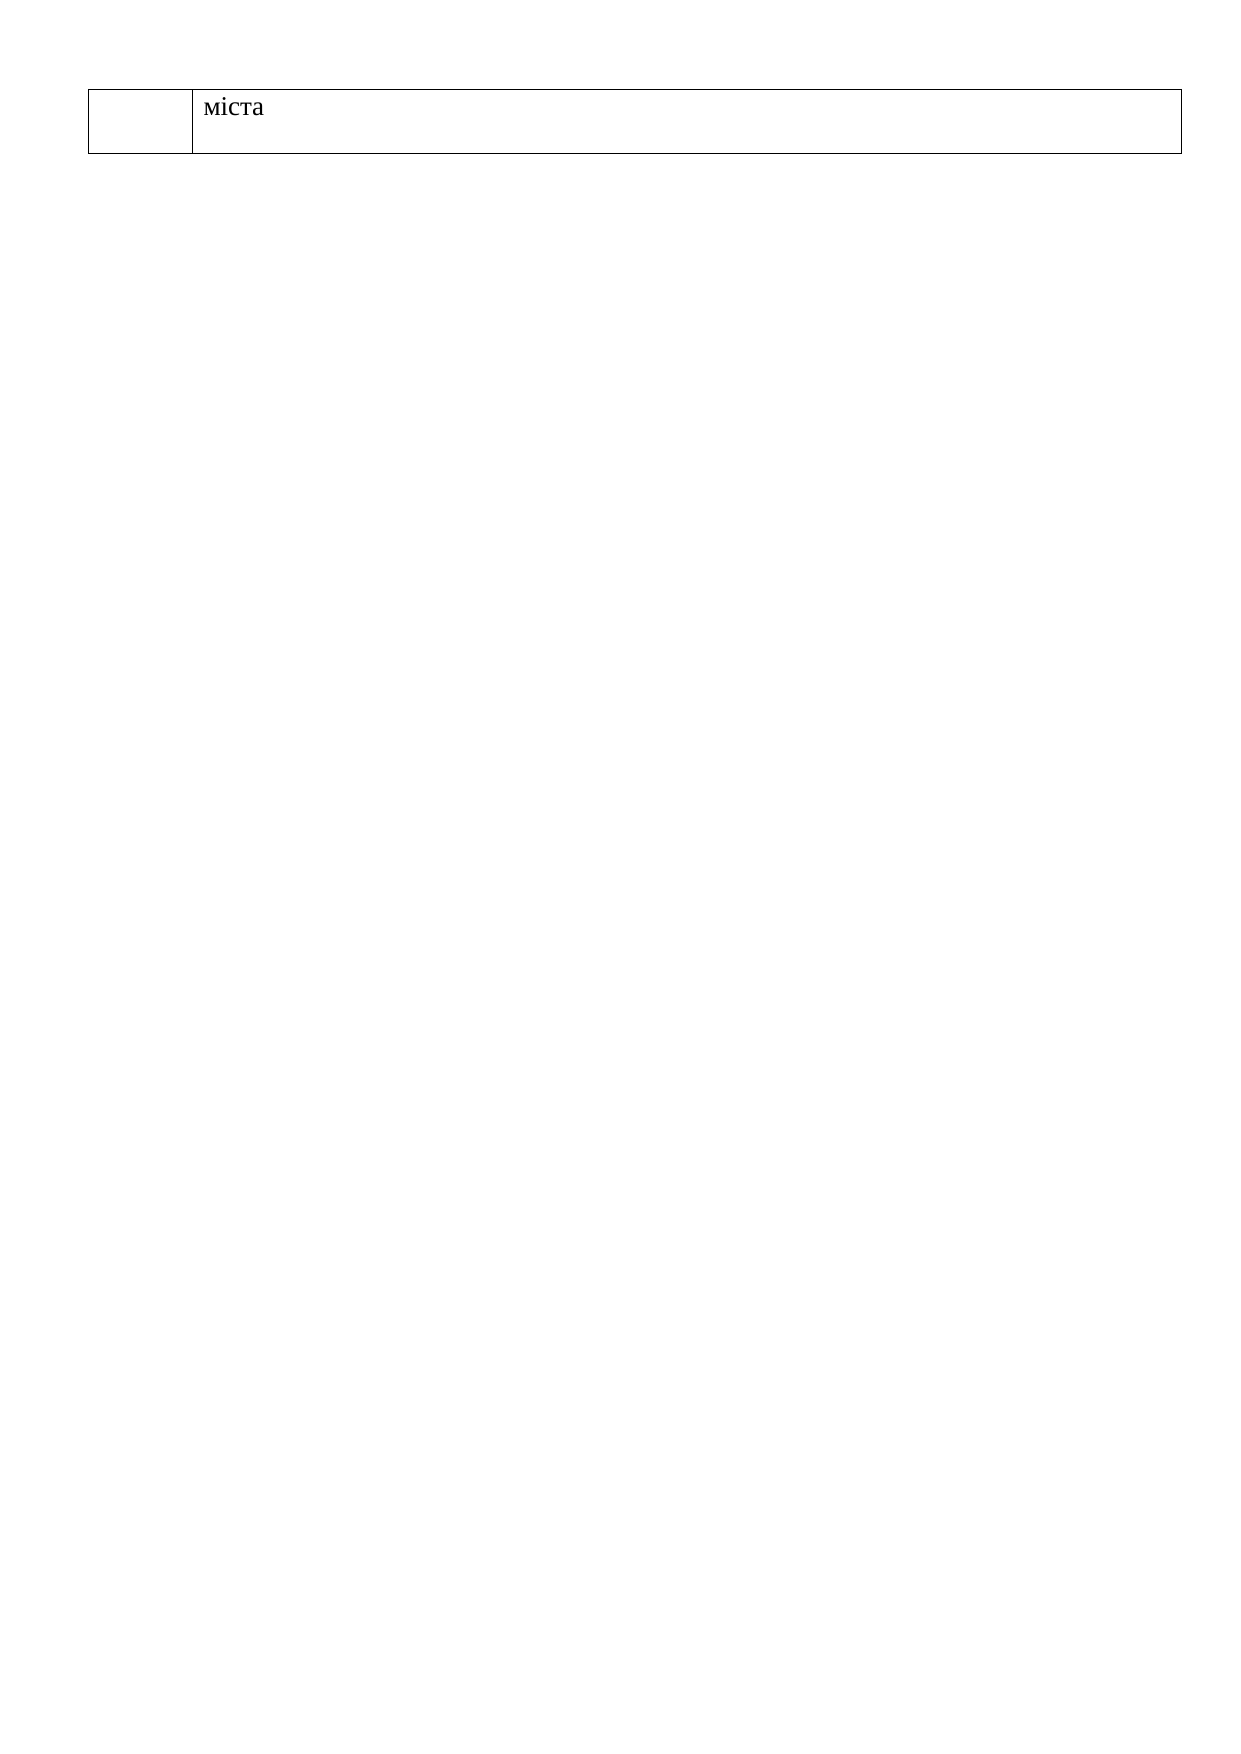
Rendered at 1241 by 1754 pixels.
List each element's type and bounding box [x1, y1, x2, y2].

table_cell [193, 90, 1181, 153]
table_cell [89, 90, 192, 153]
